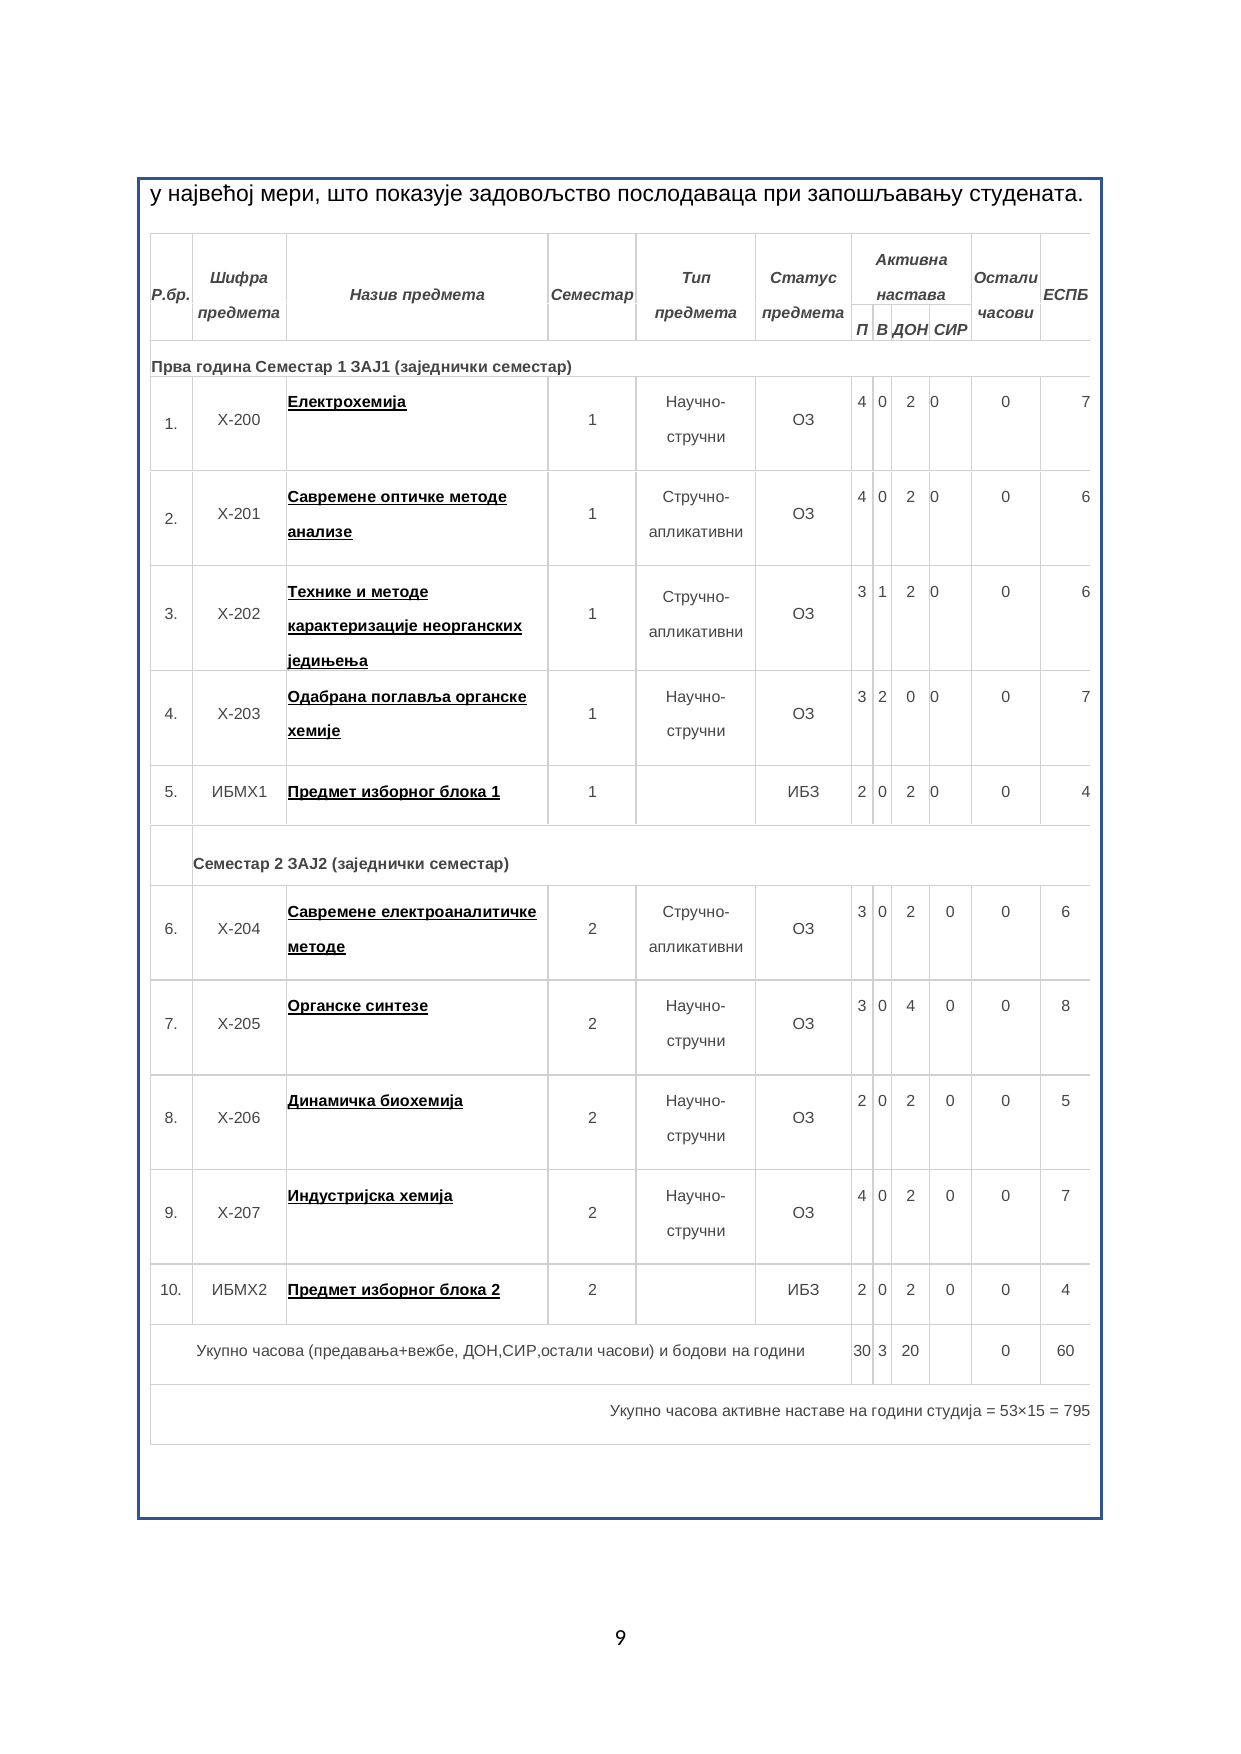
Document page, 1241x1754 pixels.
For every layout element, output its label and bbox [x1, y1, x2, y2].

table_cell [140, 180, 1100, 1517]
